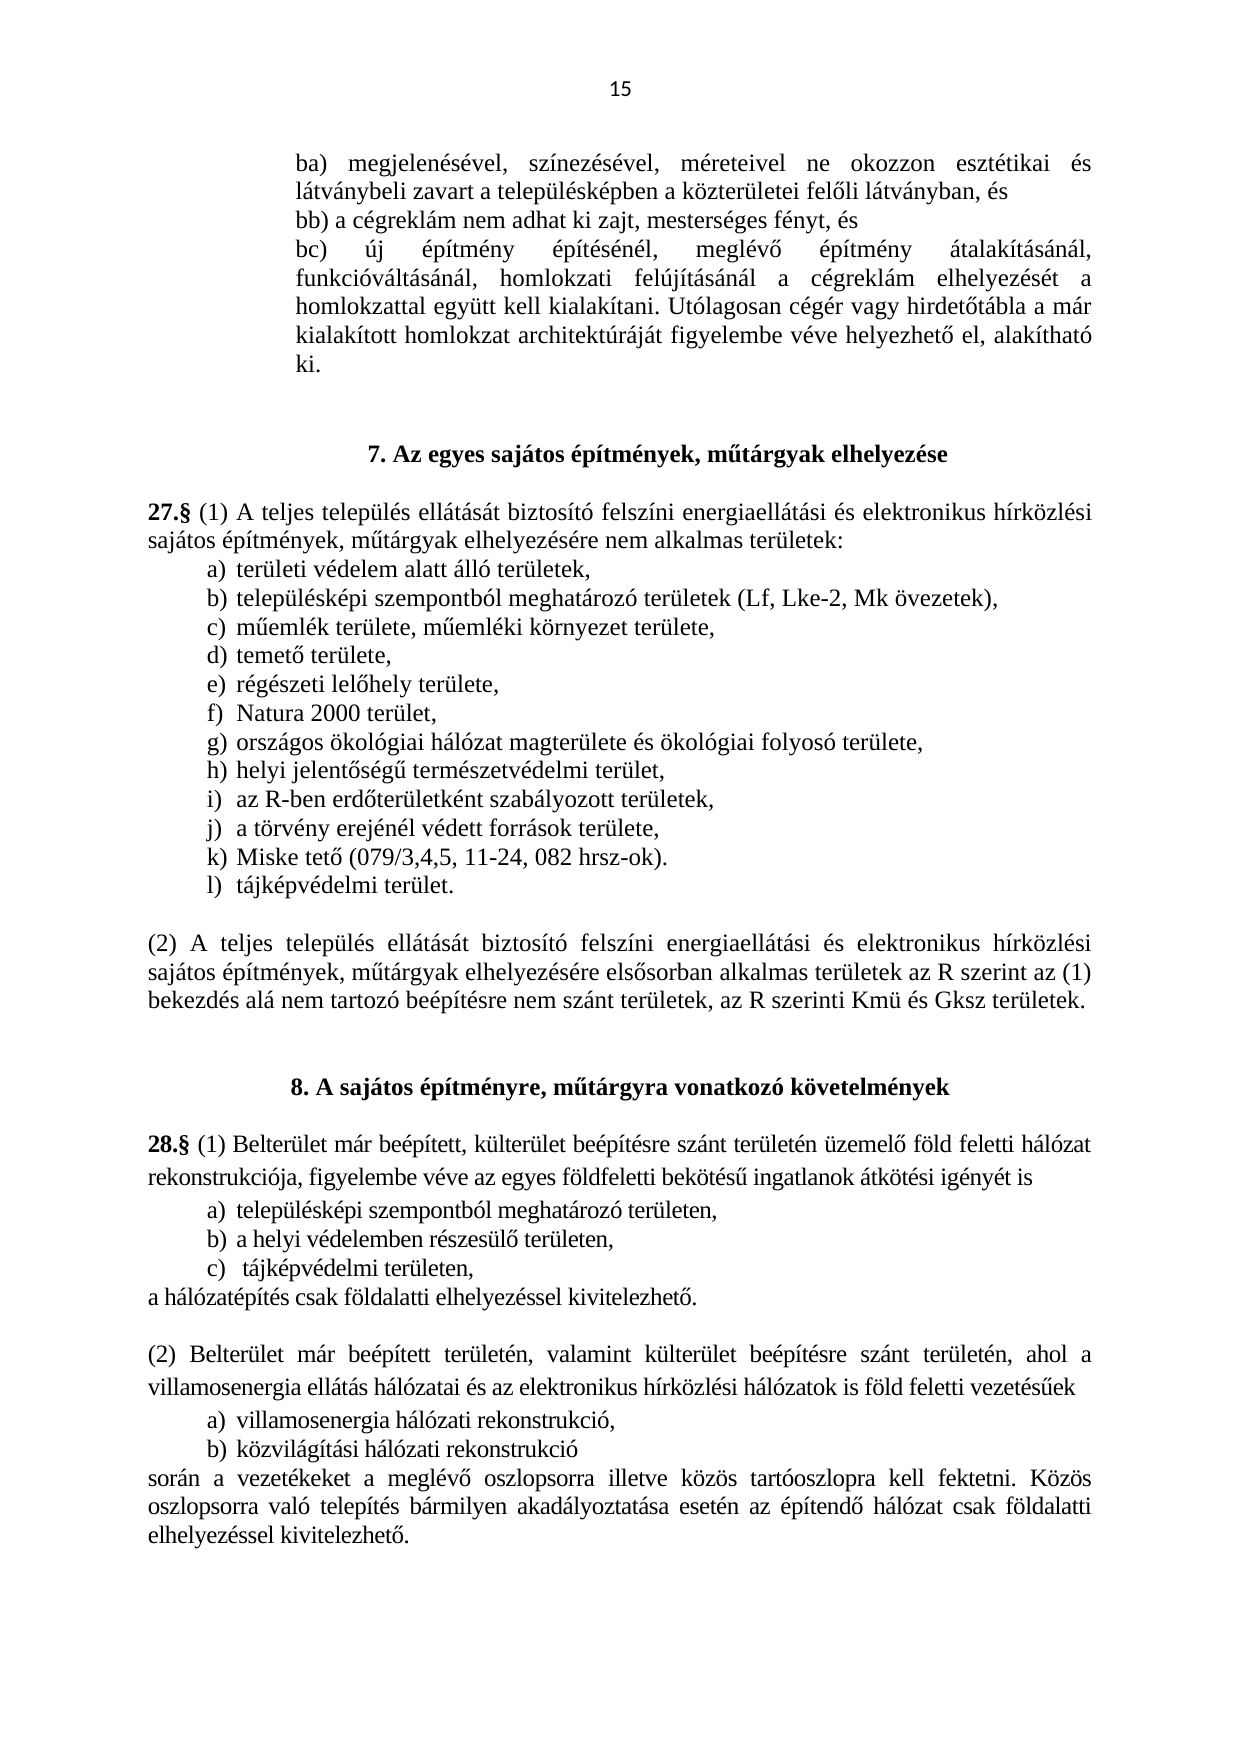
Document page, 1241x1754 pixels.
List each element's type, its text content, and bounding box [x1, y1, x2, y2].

list településképi szempontból meghatározó területen, [148, 1195, 1093, 1224]
list a helyi védelemben részesülő területen, [148, 1224, 1093, 1253]
list Natura 2000 terület, [207, 698, 1093, 727]
list a hálózatépítés csak földalatti elhelyezéssel kivitelezhető. [148, 1282, 1093, 1310]
list során a vezetékeket a meglévő oszlopsorra illetve közös tartóoszlopra kell fektetni. Közös oszlopsorra való telepítés bármilyen akadályoztatása esetén az építendő hálózat csak földalatti elhelyezéssel kivitelezhető. [148, 1463, 1093, 1549]
text bc) új építmény építésénél, meglévő építmény átalakításánál, funkcióváltásánál, homlokzati felújításánál a cégreklám elhelyezését a homlokzattal együtt kell kialakítani. Utólagosan cégér vagy hirdetőtábla a már kialakított homlokzat architektúráját figyelembe véve helyezhető el, alakítható ki. [295, 234, 1093, 378]
text bb) a cégreklám nem adhat ki zajt, mesterséges fényt, és [295, 205, 1093, 234]
text (2) Belterület már beépített területén, valamint külterület beépítésre szánt területén, ahol a villamosenergia ellátás hálózatai és az elektronikus hírközlési hálózatok is föld feletti vezetésűek [148, 1339, 1093, 1401]
list tájképvédelmi területen, [148, 1253, 1093, 1282]
list régészeti lelőhely területe, [207, 669, 1093, 698]
list településképi szempontból meghatározó területek (Lf, Lke-2, Mk övezetek), [207, 583, 1093, 612]
list ba) megjelenésével, színezésével, méreteivel ne okozzon esztétikai és látványbeli zavart a településképben a közterületei felőli látványban, és [295, 148, 1093, 205]
list területi védelem alatt álló területek, [207, 554, 1093, 583]
list országos ökológiai hálózat magterülete és ökológiai folyosó területe, [207, 727, 1093, 756]
list helyi jelentőségű természetvédelmi terület, [207, 756, 1093, 784]
text 28.§ (1) Belterület már beépített, külterület beépítésre szánt területén üzemelő föld feletti hálózat rekonstrukciója, figyelembe véve az egyes földfeletti bekötésű ingatlanok átkötési igényét is [148, 1129, 1093, 1191]
list villamosenergia hálózati rekonstrukció, [148, 1405, 1093, 1434]
list Miske tető (079/3,4,5, 11-24, 082 hrsz-ok). [207, 842, 1093, 871]
list temető területe, [207, 641, 1093, 669]
text 27.§ (1) A teljes település ellátását biztosító felszíni energiaellátási és elektronikus hírközlési sajátos építmények, műtárgyak elhelyezésére nem alkalmas területek: [148, 497, 1093, 554]
list a törvény erejénél védett források területe, [207, 813, 1093, 842]
list az R-ben erdőterületként szabályozott területek, [207, 784, 1093, 813]
list tájképvédelmi terület. [207, 871, 1093, 899]
list közvilágítási hálózati rekonstrukció [148, 1434, 1093, 1463]
list műemlék területe, műemléki környezet területe, [207, 612, 1093, 641]
list 7. Az egyes sajátos építmények, műtárgyak elhelyezése [223, 439, 1093, 468]
text (2) A teljes település ellátását biztosító felszíni energiaellátási és elektronikus hírközlési sajátos építmények, műtárgyak elhelyezésére elsősorban alkalmas területek az R szerint az (1) bekezdés alá nem tartozó beépítésre nem szánt területek, az R szerinti Kmü és Gksz területek. [148, 928, 1093, 1014]
text 8. A sajátos építményre, műtárgyra vonatkozó követelmények [148, 1072, 1093, 1101]
